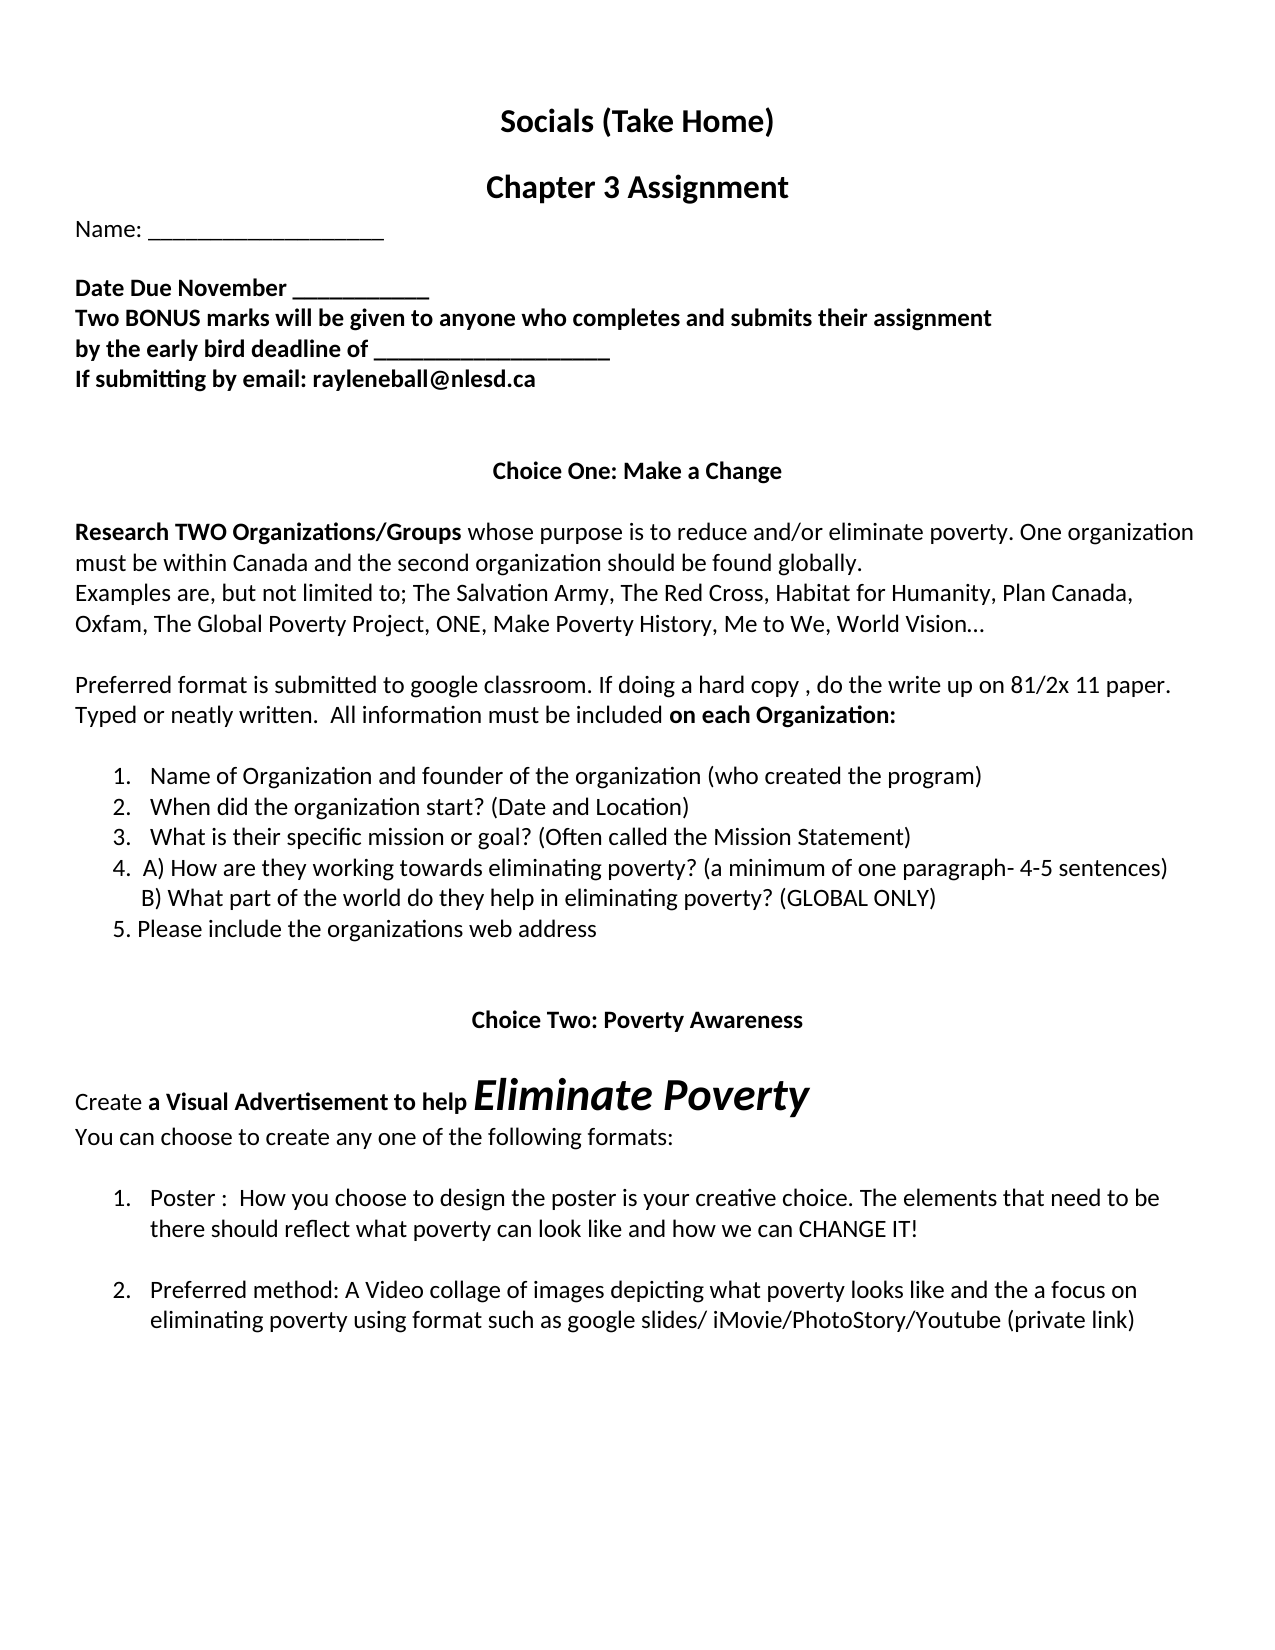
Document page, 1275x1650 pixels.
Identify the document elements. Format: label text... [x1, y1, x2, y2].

list Preferred method: A Video collage of images depicting what poverty looks like and the a focus on eliminating poverty using format such as google slides/ iMovie/PhotoStory/Youtube (private link) [112, 1274, 1200, 1335]
text If submitting by email: rayleneball@nlesd.ca [75, 363, 1200, 394]
text Create a Visual Advertisement to help Eliminate Poverty [75, 1066, 1200, 1121]
list When did the organization start? (Date and Location) [112, 791, 1200, 821]
text Name: ___________________ [75, 213, 1200, 243]
text Examples are, but not limited to; The Salvation Army, The Red Cross, Habitat for Humanity, Plan Canada, Oxfam, The Global Poverty Project, ONE, Make Poverty History, Me to We, World Vision… [75, 577, 1200, 638]
text by the early bird deadline of ___________________ [75, 333, 1200, 363]
text B) What part of the world do they help in eliminating poverty? (GLOBAL ONLY) [75, 882, 1200, 913]
subtitle Socials (Take Home) [75, 100, 1200, 141]
text Choice Two: Poverty Awareness [75, 1004, 1200, 1035]
subtitle Chapter 3 Assignment [75, 166, 1200, 206]
text Research TWO Organizations/Groups whose purpose is to reduce and/or eliminate poverty. One organization must be within Canada and the second organization should be found globally. [75, 516, 1200, 577]
text 5. Please include the organizations web address [75, 913, 1200, 943]
list Poster : How you choose to design the poster is your creative choice. The elements that need to be there should reflect what poverty can look like and how we can CHANGE IT! [112, 1182, 1200, 1243]
list What is their specific mission or goal? (Often called the Mission Statement) [112, 821, 1200, 852]
list Name of Organization and founder of the organization (who created the program) [112, 760, 1200, 791]
text You can choose to create any one of the following formats: [75, 1121, 1200, 1152]
text Date Due November ___________ [75, 272, 1200, 302]
text Choice One: Make a Change [75, 455, 1200, 486]
text 4. A) How are they working towards eliminating poverty? (a minimum of one paragraph- 4-5 sentences) [75, 852, 1200, 882]
text Preferred format is submitted to google classroom. If doing a hard copy , do the write up on 81/2x 11 paper. Typed or neatly written. All information must be included on each Organization: [75, 669, 1200, 730]
text Two BONUS marks will be given to anyone who completes and submits their assignment [75, 302, 1200, 333]
